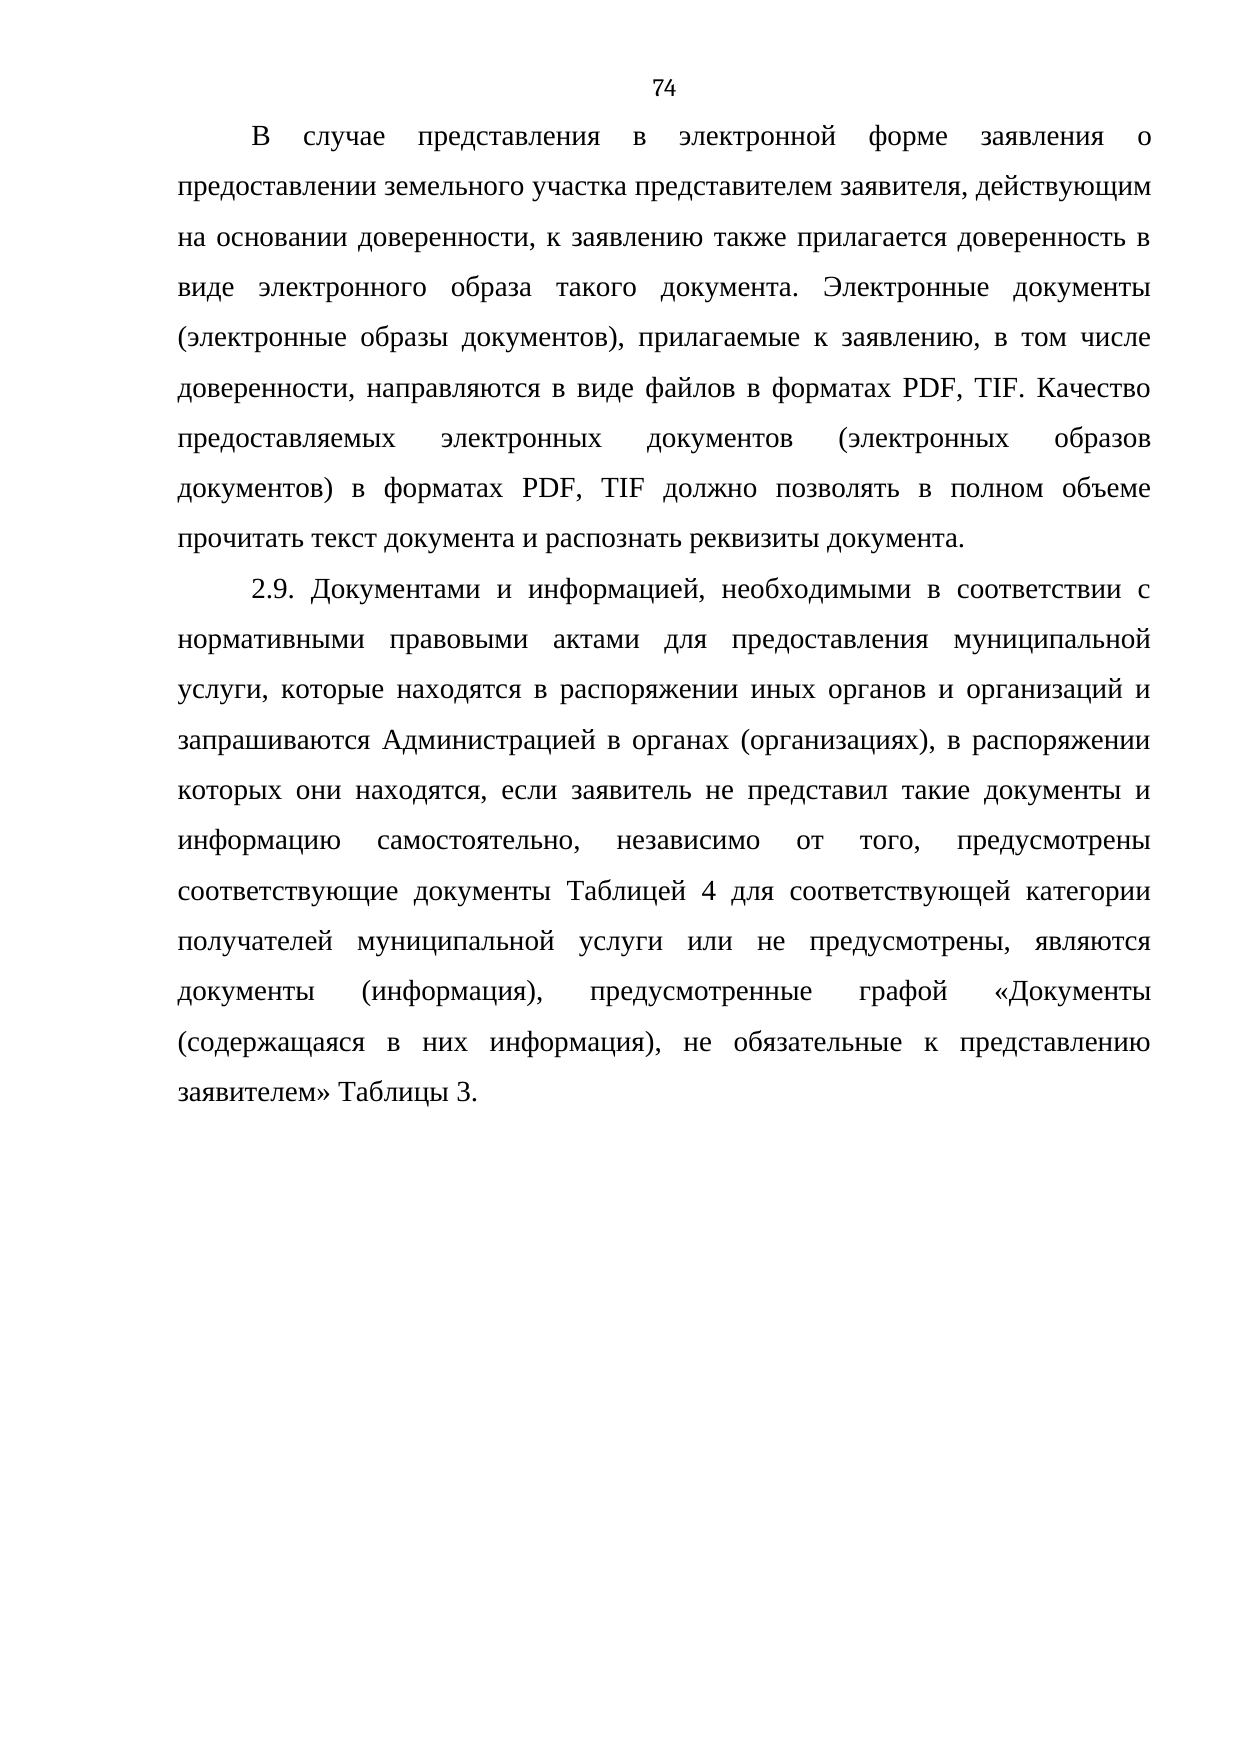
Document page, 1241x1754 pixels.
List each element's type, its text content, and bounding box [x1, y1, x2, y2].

text 2.9. Документами и информацией, необходимыми в соответствии с нормативными правовыми актами для предоставления муниципальной услуги, которые находятся в распоряжении иных органов и организаций и запрашиваются Администрацией в органах (организациях), в распоряжении которых они находятся, если заявитель не представил такие документы и информацию самостоятельно, независимо от того, предусмотрены соответствующие документы Таблицей 4 для соответствующей категории получателей муниципальной услуги или не предусмотрены, являются документы (информация), предусмотренные графой «Документы (содержащаяся в них информация), не обязательные к представлению заявителем» Таблицы 3. [177, 571, 1152, 1108]
text В случае представления в электронной форме заявления о предоставлении земельного участка представителем заявителя, действующим на основании доверенности, к заявлению также прилагается доверенность в виде электронного образа такого документа. Электронные документы (электронные образы документов), прилагаемые к заявлению, в том числе доверенности, направляются в виде файлов в форматах PDF, TIF. Качество предоставляемых электронных документов (электронных образов документов) в форматах PDF, TIF должно позволять в полном объеме прочитать текст документа и распознать реквизиты документа. [177, 118, 1152, 554]
